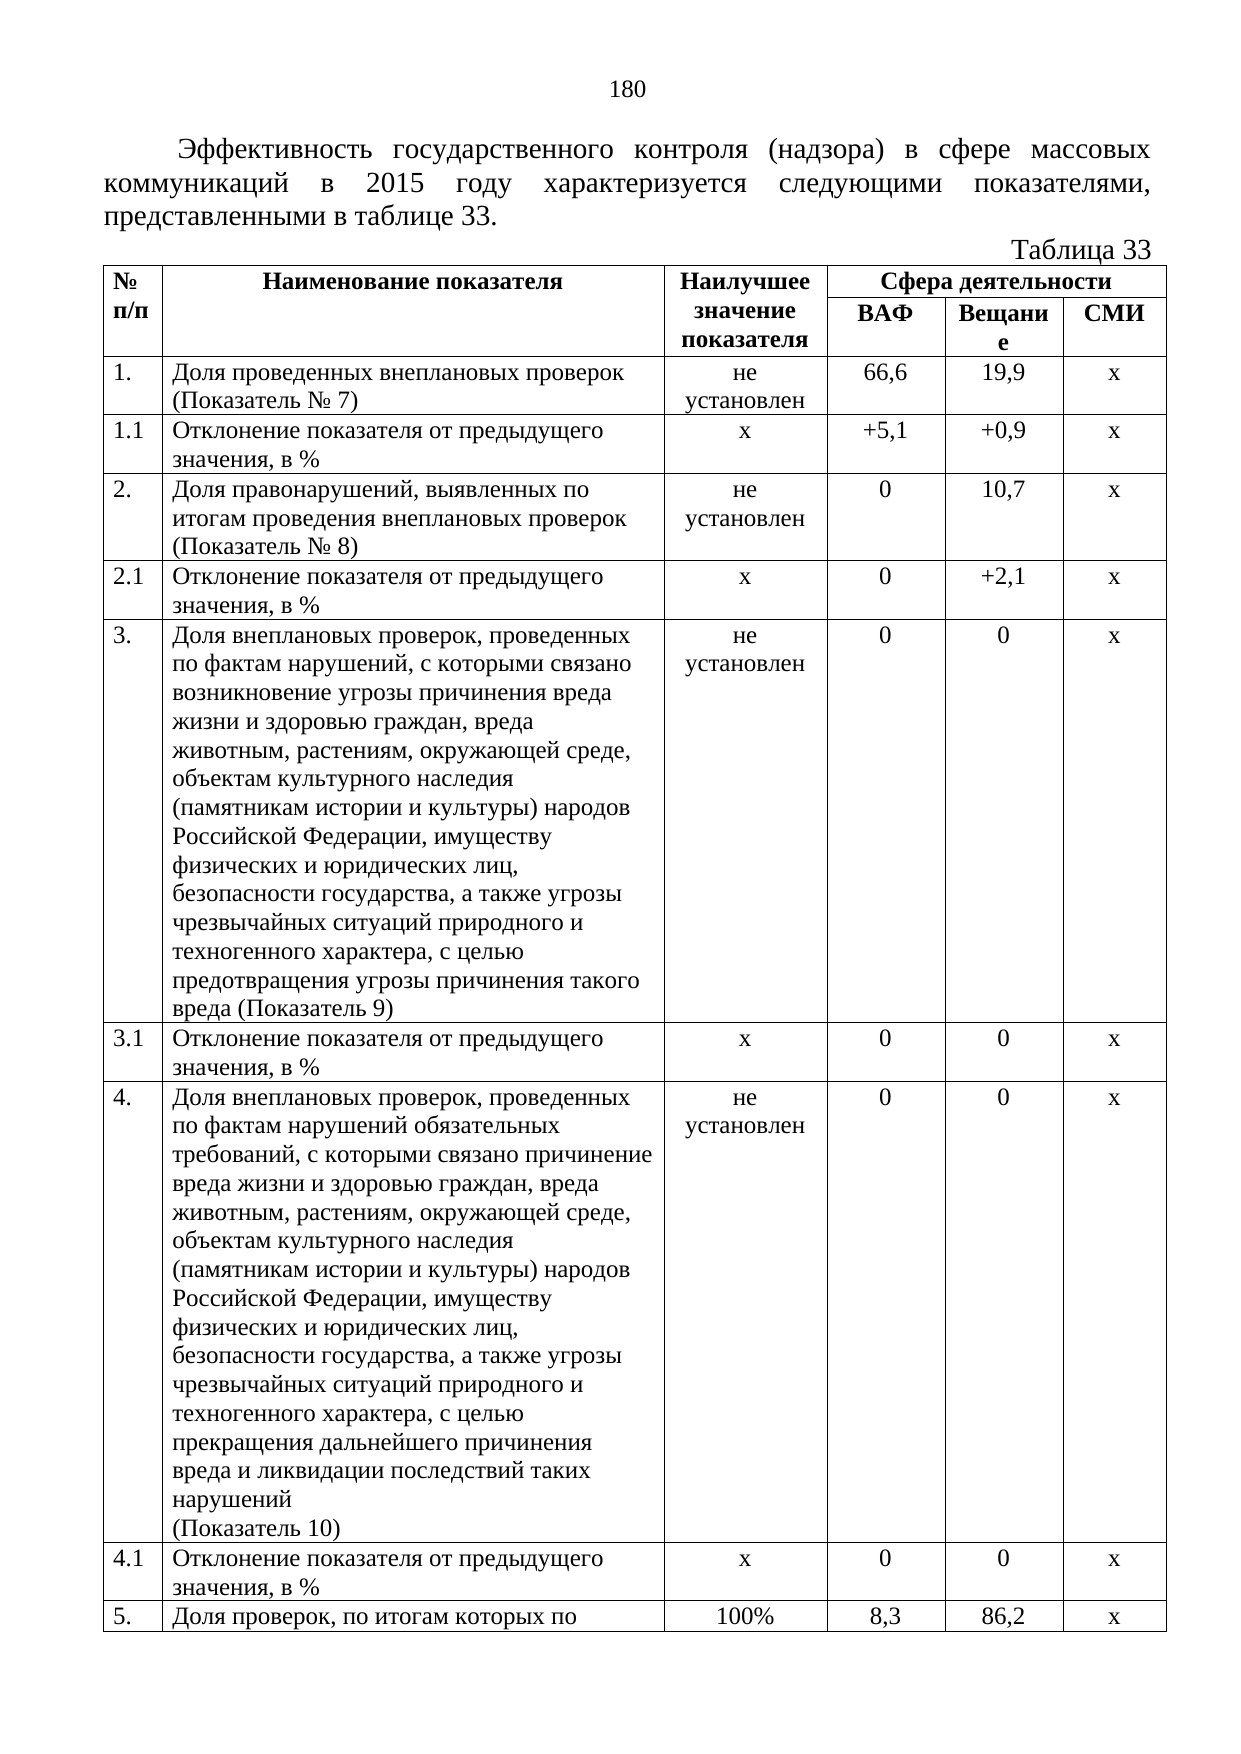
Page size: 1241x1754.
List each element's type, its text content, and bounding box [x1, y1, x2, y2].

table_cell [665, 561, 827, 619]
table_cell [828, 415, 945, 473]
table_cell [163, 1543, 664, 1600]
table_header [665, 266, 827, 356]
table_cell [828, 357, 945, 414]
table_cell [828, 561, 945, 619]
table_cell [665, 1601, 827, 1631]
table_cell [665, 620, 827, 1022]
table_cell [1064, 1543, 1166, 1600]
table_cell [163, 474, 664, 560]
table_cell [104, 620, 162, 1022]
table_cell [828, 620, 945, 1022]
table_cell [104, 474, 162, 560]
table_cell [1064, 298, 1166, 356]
text Таблица 33 [103, 232, 1152, 265]
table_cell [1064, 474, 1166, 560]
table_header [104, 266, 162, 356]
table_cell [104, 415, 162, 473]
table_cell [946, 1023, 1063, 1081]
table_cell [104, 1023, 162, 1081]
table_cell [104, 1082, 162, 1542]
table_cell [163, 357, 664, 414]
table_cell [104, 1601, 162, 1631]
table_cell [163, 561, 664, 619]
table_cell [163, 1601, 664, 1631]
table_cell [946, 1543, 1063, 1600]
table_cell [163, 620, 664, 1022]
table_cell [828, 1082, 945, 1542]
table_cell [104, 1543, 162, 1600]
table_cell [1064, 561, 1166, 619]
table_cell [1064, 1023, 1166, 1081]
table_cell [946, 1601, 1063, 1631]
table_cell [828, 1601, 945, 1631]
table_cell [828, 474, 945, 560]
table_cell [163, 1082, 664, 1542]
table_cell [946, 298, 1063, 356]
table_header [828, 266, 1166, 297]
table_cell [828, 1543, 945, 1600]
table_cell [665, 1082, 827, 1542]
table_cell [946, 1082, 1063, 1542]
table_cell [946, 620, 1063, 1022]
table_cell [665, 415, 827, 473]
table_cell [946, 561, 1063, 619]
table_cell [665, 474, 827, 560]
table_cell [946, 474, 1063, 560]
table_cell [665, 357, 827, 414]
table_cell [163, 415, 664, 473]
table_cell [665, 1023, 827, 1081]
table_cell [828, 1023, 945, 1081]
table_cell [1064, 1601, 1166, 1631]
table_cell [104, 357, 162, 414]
text Эффективность государственного контроля (надзора) в сфере массовых коммуникаций в 2015 году характеризуется следующими показателями, представленными в таблице 33. [103, 131, 1152, 232]
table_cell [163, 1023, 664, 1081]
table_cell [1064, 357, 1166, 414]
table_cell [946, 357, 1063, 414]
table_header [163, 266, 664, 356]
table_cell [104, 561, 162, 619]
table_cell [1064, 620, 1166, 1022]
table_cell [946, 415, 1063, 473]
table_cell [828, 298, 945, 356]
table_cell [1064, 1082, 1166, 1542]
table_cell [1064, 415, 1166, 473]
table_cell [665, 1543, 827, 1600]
